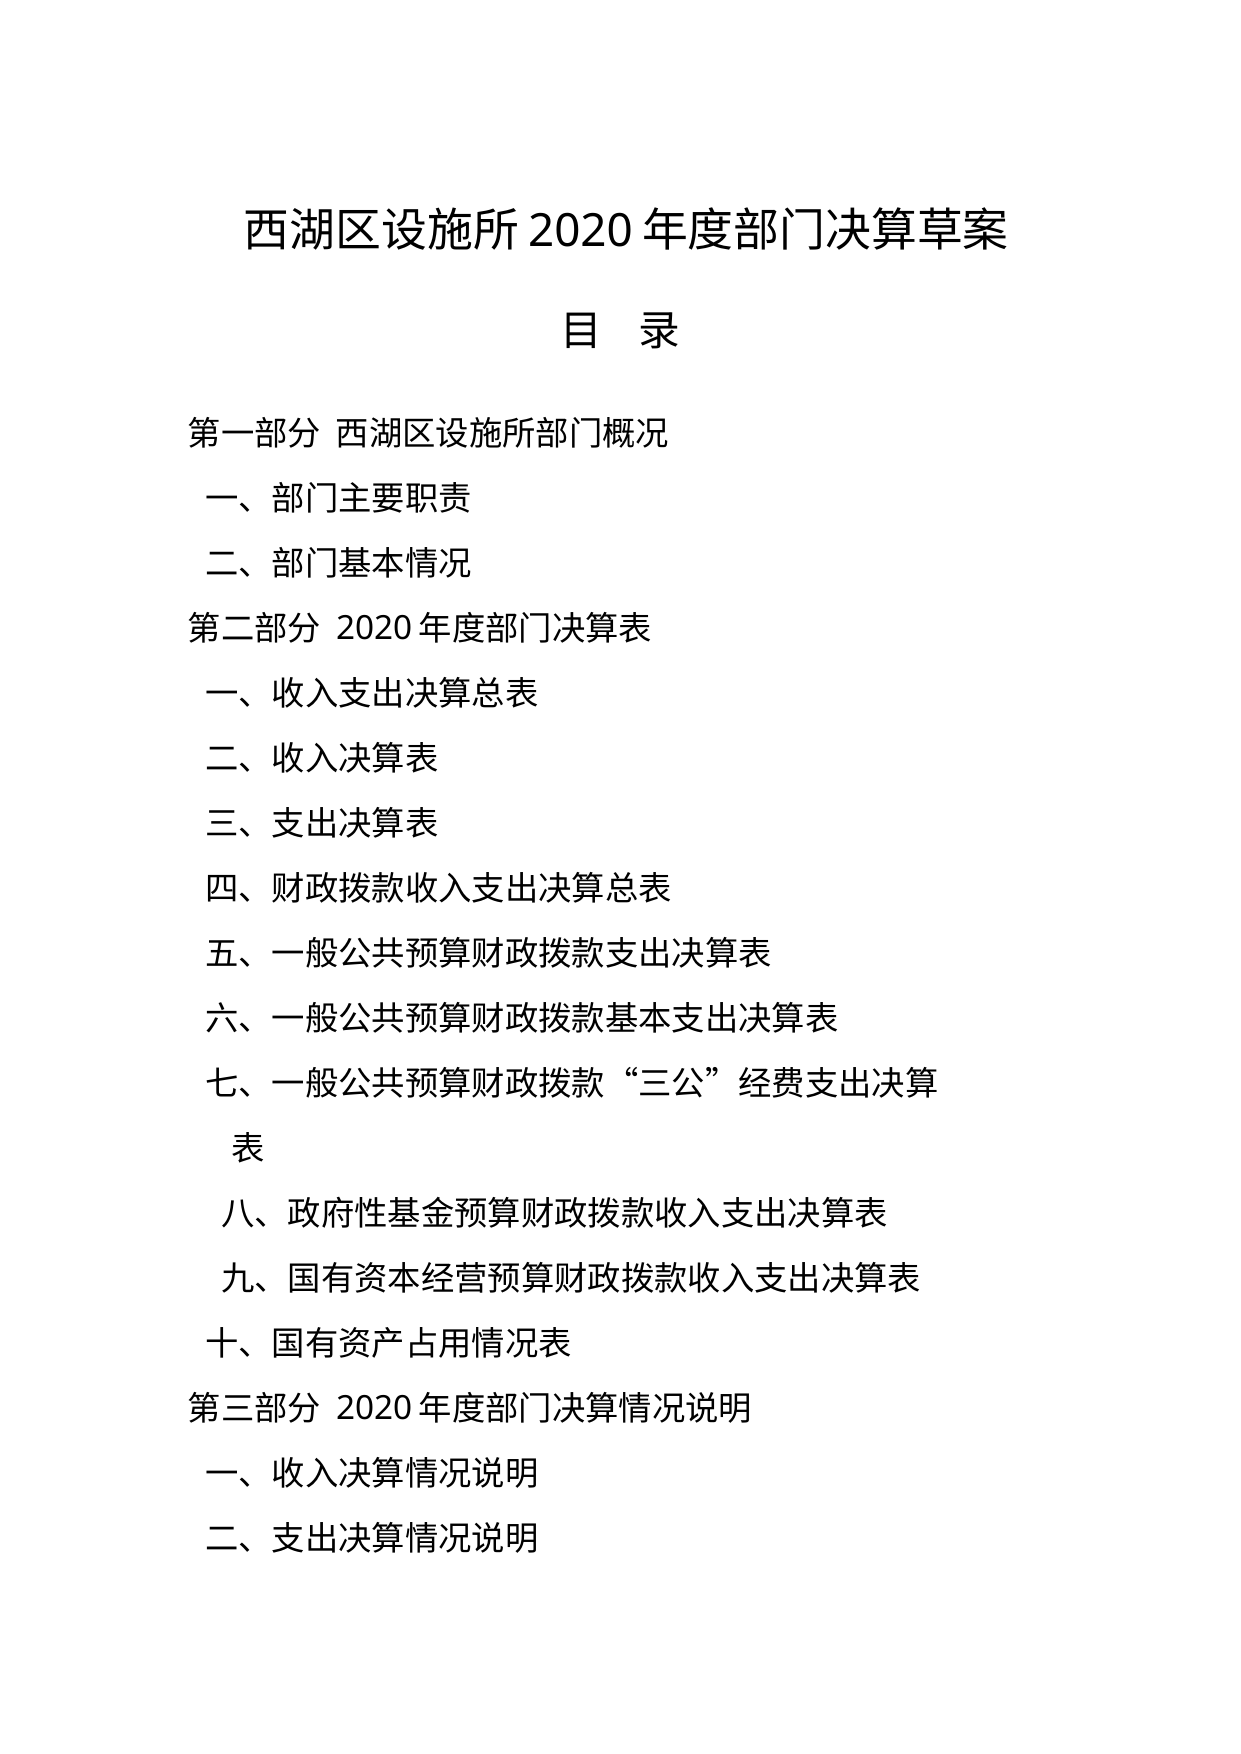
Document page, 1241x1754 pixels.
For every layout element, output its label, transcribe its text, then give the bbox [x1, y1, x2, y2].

text 三、支出决算表 [187, 779, 1053, 844]
text 一、收入决算情况说明 [187, 1429, 1053, 1494]
text 四、财政拨款收入支出决算总表 [187, 844, 1053, 909]
text 十、国有资产占用情况表 [187, 1299, 1053, 1364]
text 二、支出决算情况说明 [187, 1494, 1053, 1559]
text 一、收入支出决算总表 [187, 649, 1053, 714]
text 一、部门主要职责 [187, 454, 1053, 519]
text 二、收入决算表 [187, 714, 1053, 779]
text 目 录 [187, 292, 1053, 357]
text 表 [187, 1104, 1053, 1169]
text 六、一般公共预算财政拨款基本支出决算表 [187, 974, 1053, 1039]
text 五、一般公共预算财政拨款支出决算表 [187, 909, 1053, 974]
text 第一部分 西湖区设施所部门概况 [187, 389, 1053, 454]
text 二、部门基本情况 [187, 519, 1053, 584]
text 第三部分 2020年度部门决算情况说明 [187, 1364, 1053, 1429]
list 政府性基金预算财政拨款收入支出决算表 [221, 1169, 1053, 1234]
list 国有资本经营预算财政拨款收入支出决算表 [221, 1234, 1053, 1299]
text 第二部分 2020年度部门决算表 [187, 584, 1053, 649]
text 西湖区设施所2020年度部门决算草案 [187, 162, 1053, 259]
text 七、一般公共预算财政拨款“三公”经费支出决算 [187, 1039, 1053, 1104]
